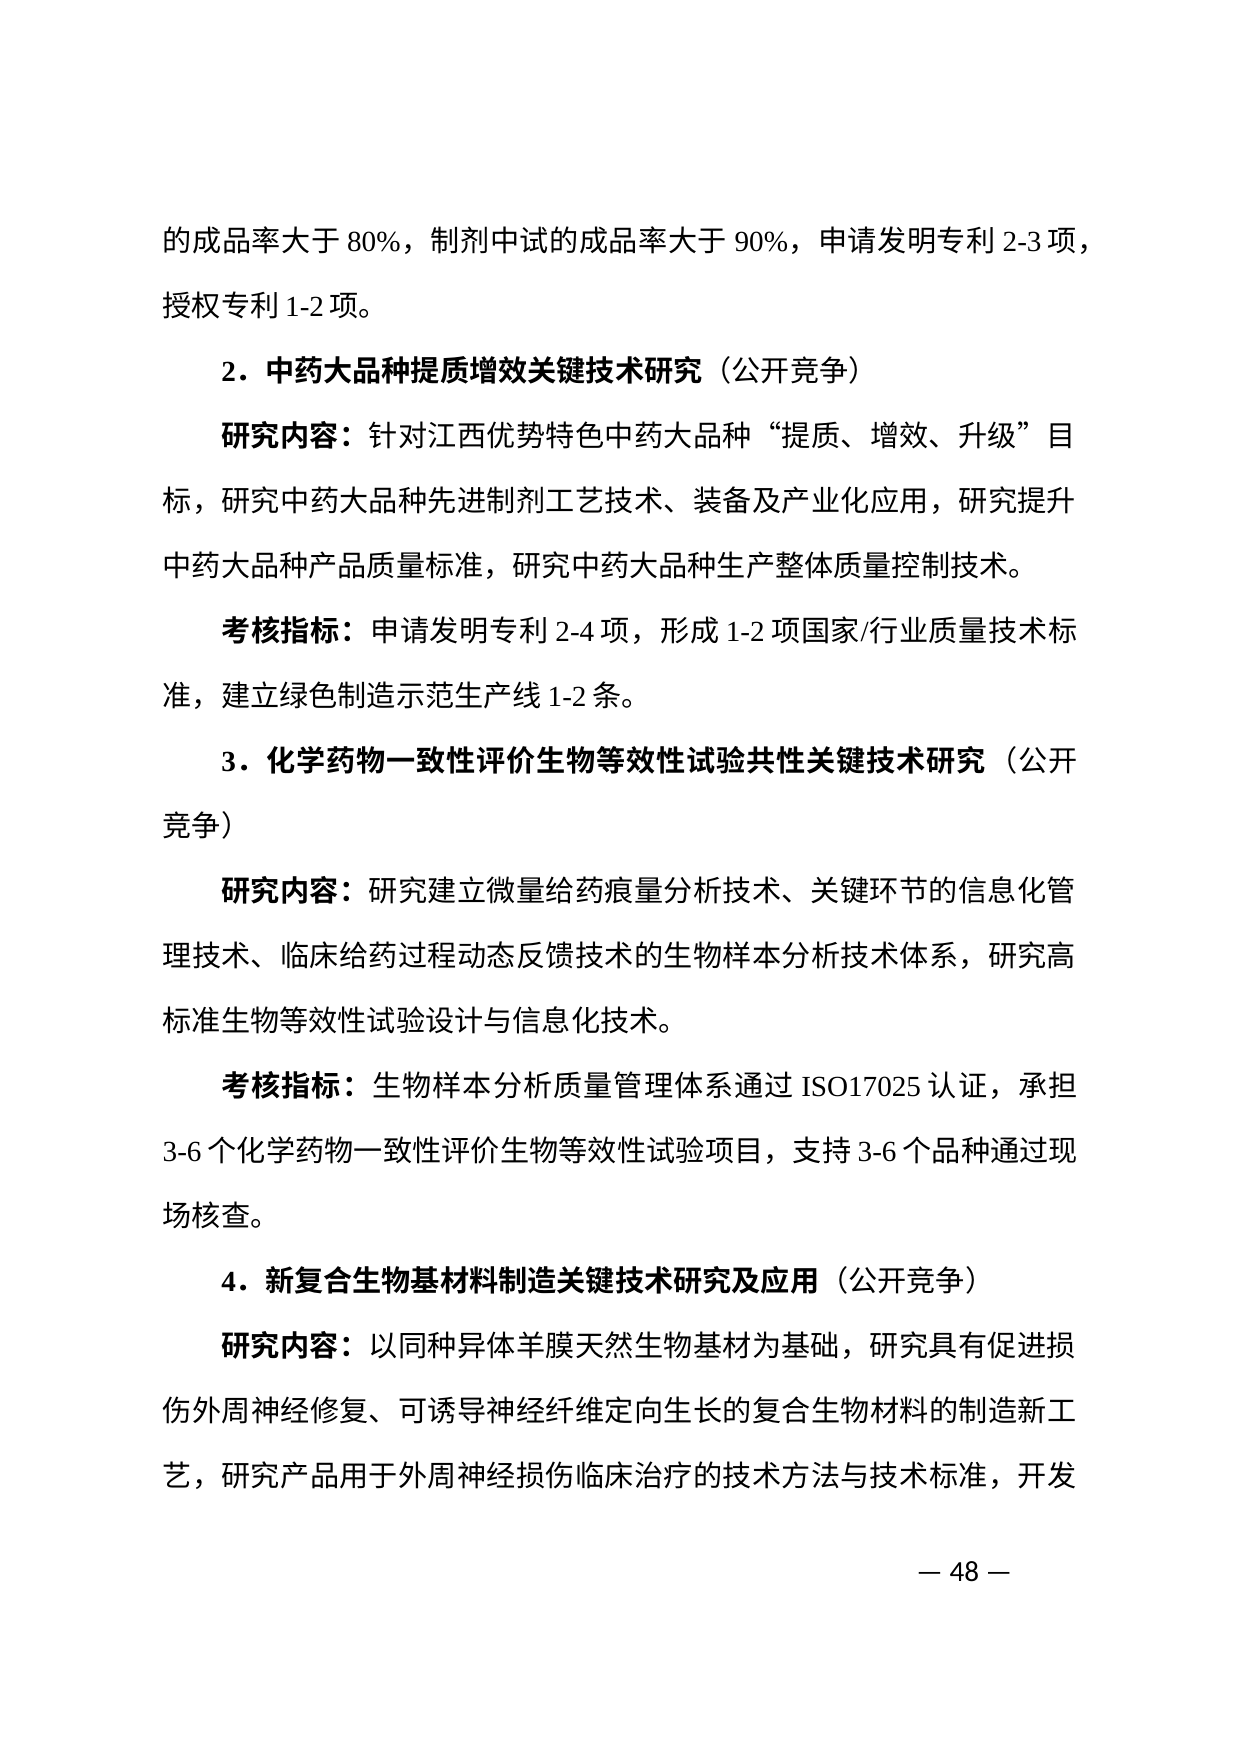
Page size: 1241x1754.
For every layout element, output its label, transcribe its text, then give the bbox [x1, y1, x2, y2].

text 4．新复合生物基材料制造关键技术研究及应用（公开竞争） [162, 1246, 1078, 1311]
text 3．化学药物一致性评价生物等效性试验共性关键技术研究（公开竞争） [162, 726, 1078, 856]
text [162, 206, 1078, 336]
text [162, 1311, 1078, 1506]
text 考核指标：申请发明专利2-4项，形成1-2项国家/行业质量技术标准，建立绿色制造示范生产线1-2条。 [162, 596, 1078, 726]
text 研究内容：研究建立微量给药痕量分析技术、关键环节的信息化管理技术、临床给药过程动态反馈技术的生物样本分析技术体系，研究高标准生物等效性试验设计与信息化技术。 [162, 856, 1078, 1051]
text 2．中药大品种提质增效关键技术研究（公开竞争） [162, 336, 1078, 401]
text 研究内容：针对江西优势特色中药大品种“提质、增效、升级”目标，研究中药大品种先进制剂工艺技术、装备及产业化应用，研究提升中药大品种产品质量标准，研究中药大品种生产整体质量控制技术。 [162, 401, 1078, 596]
text 考核指标：生物样本分析质量管理体系通过ISO17025认证，承担3-6个化学药物一致性评价生物等效性试验项目，支持3-6个品种通过现场核查。 [162, 1051, 1078, 1246]
